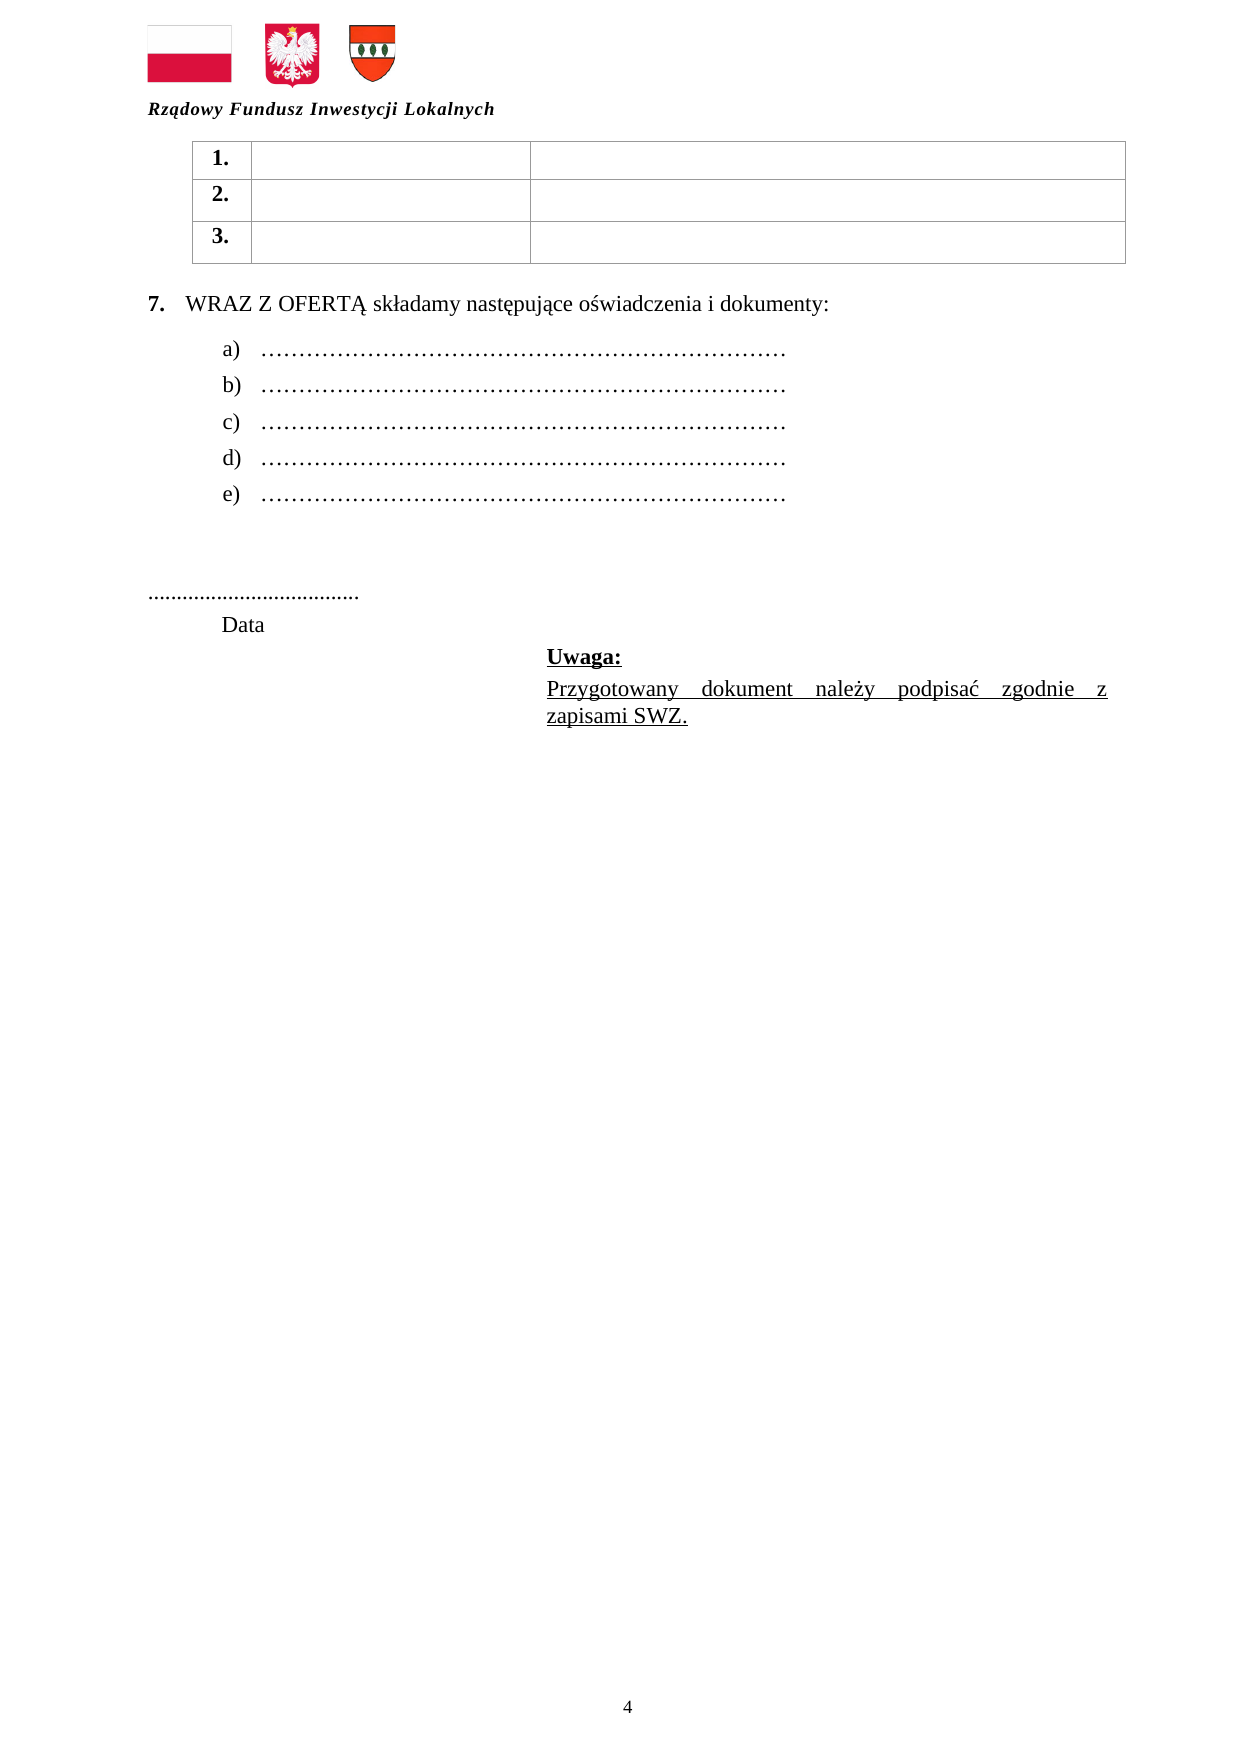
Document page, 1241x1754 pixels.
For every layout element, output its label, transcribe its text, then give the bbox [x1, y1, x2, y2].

text ..................................... [148, 578, 1107, 605]
list …………………………………………………………… [222, 335, 1107, 362]
list …………………………………………………………… [222, 372, 1107, 398]
table_cell 3. [193, 222, 251, 263]
table_cell [252, 180, 530, 221]
table_cell [252, 222, 530, 263]
table_cell 1. [193, 142, 251, 179]
picture [349, 25, 396, 82]
list …………………………………………………………… [222, 408, 1107, 434]
table_cell [531, 222, 1125, 263]
table_cell [531, 180, 1125, 221]
text Uwaga: [546, 643, 1107, 669]
table_cell [531, 142, 1125, 179]
text Data [148, 611, 1107, 637]
text Przygotowany dokument należy podpisać zgodnie z zapisami SWZ. [546, 699, 1107, 728]
list WRAZ Z OFERTĄ składamy następujące oświadczenia i dokumenty: [148, 290, 1107, 316]
table_cell 2. [193, 180, 251, 221]
list …………………………………………………………… [222, 480, 1107, 506]
table_cell [252, 142, 530, 179]
list …………………………………………………………… [222, 444, 1107, 470]
text Przygotowany dokument należy podpisać zgodnie z zapisami SWZ. [546, 675, 1107, 698]
